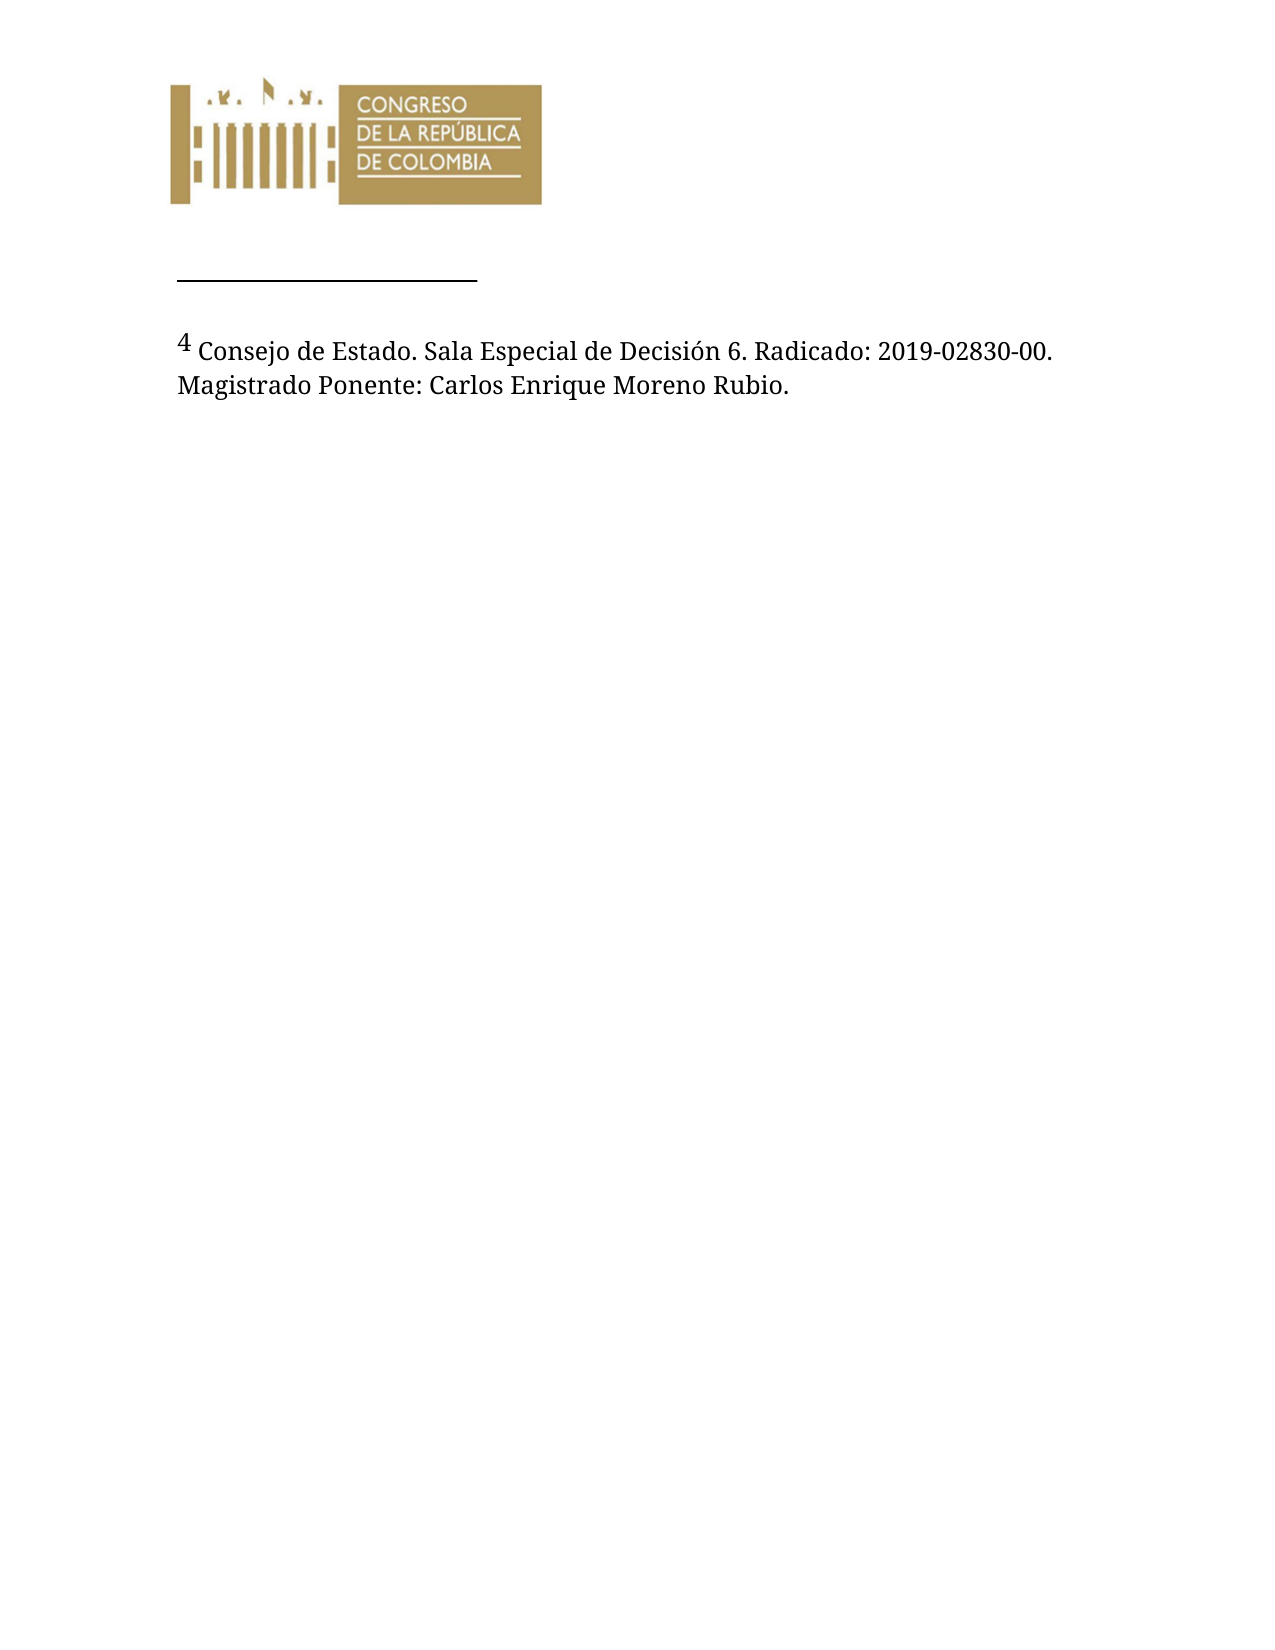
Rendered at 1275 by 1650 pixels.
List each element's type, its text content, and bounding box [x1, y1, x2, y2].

text 4 Consejo de Estado. Sala Especial de Decisión 6. Radicado: 2019-02830-00. Magistrado Ponente: Carlos Enrique Moreno Rubio. [177, 325, 1094, 402]
picture [166, 75, 548, 216]
